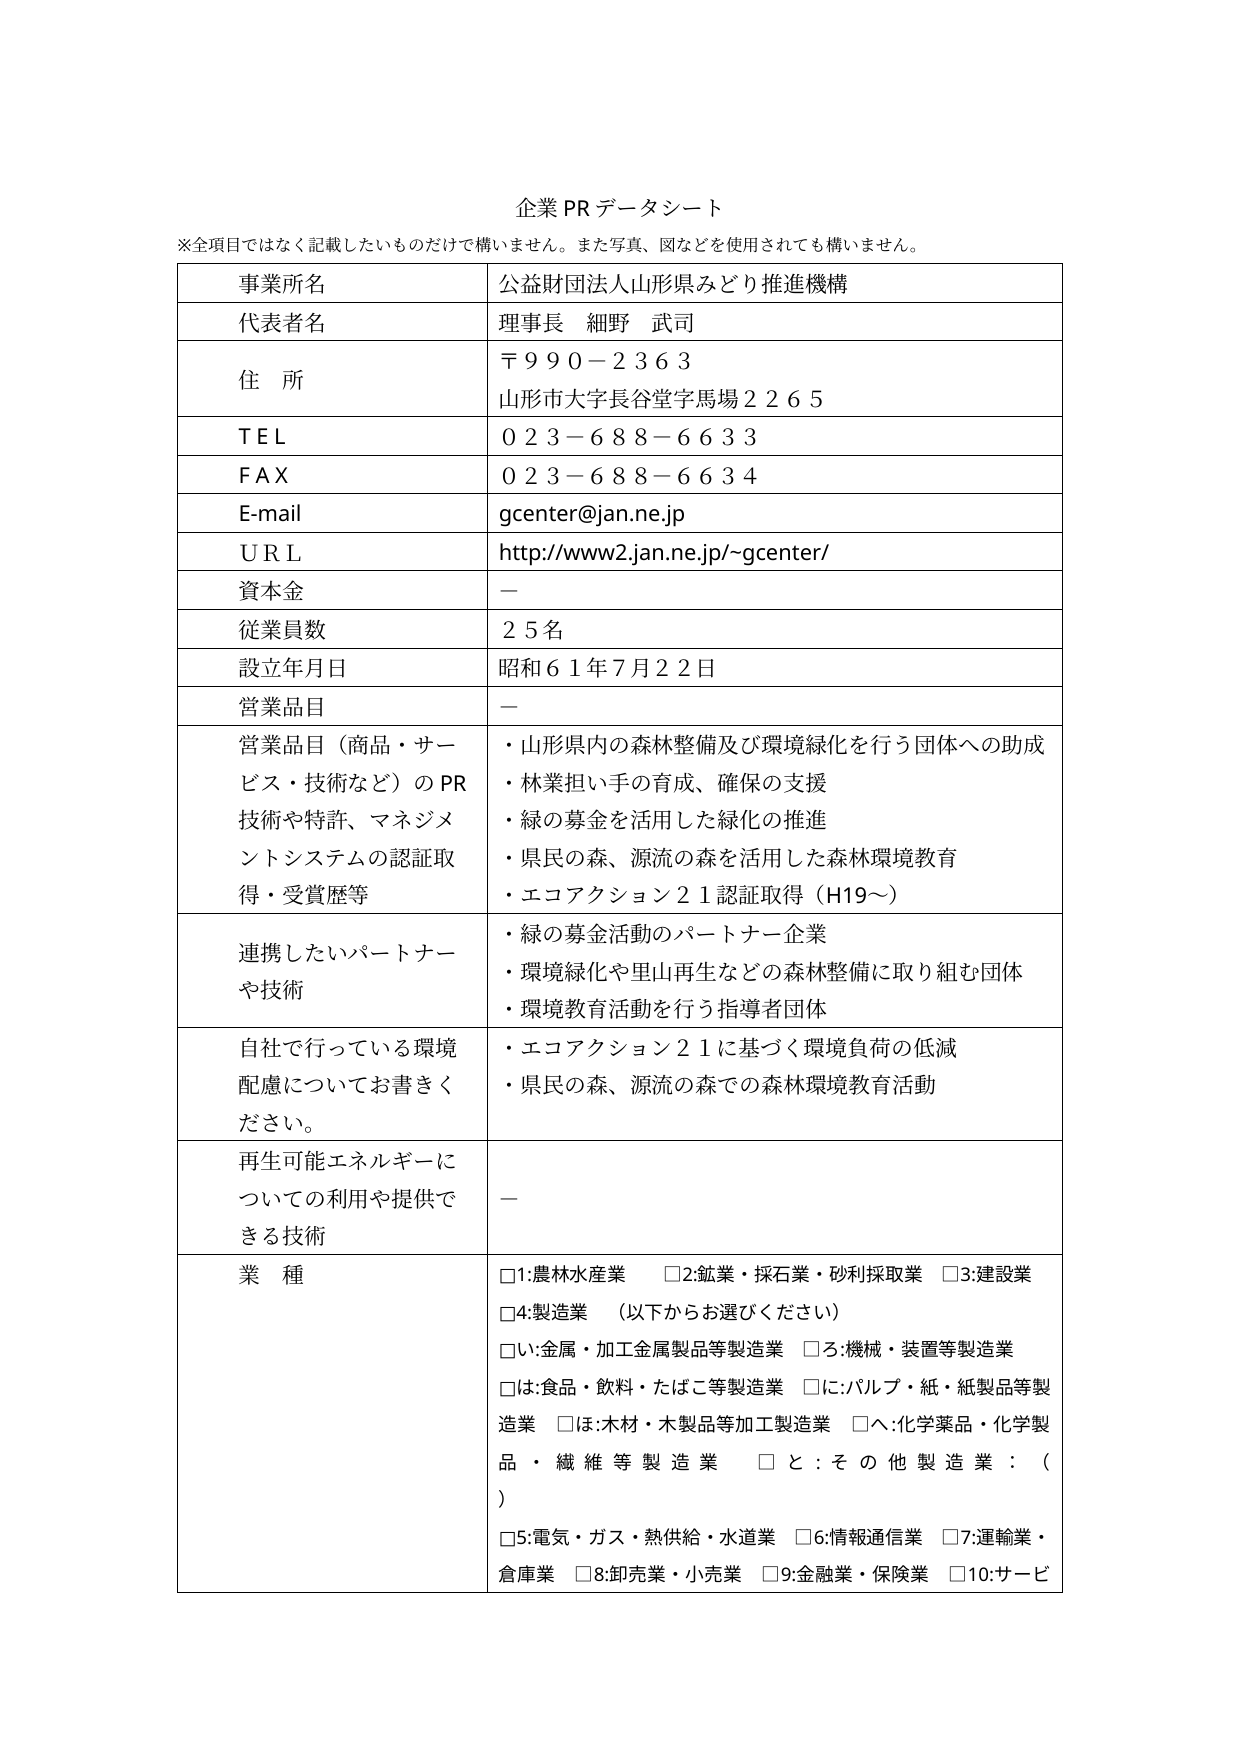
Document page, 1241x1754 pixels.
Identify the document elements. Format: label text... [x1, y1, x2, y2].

table_cell － [488, 1141, 1062, 1254]
table_cell 資本金 [178, 571, 487, 609]
table_cell 業 種 [178, 1255, 487, 1592]
text 企業PRデータシート [177, 188, 1063, 226]
table_cell ・緑の募金活動のパートナー企業 ・環境緑化や里山再生などの森林整備に取り組む団体 ・環境教育活動を行う指導者団体 [488, 914, 1062, 1027]
table_cell － [488, 571, 1062, 609]
table_cell 営業品目（商品・サービス・技術など）のPR技術や特許、マネジメントシステムの認証取得・受賞歴等 [178, 726, 487, 913]
table_cell http://www2.jan.ne.jp/~gcenter/ [488, 533, 1062, 570]
table_cell 昭和６１年７月２２日 [488, 649, 1062, 686]
table_header 公益財団法人山形県みどり推進機構 [488, 264, 1062, 302]
table_cell ＵＲＬ [178, 533, 487, 570]
table_cell E-mail [178, 494, 487, 532]
table_cell 代表者名 [178, 303, 487, 340]
table_cell ０２３－６８８－６６３４ [488, 456, 1062, 493]
table_cell gcenter@jan.ne.jp [488, 494, 1062, 532]
table_cell 再生可能エネルギーについての利用や提供できる技術 [178, 1141, 487, 1254]
table_cell 従業員数 [178, 610, 487, 647]
table_cell － [488, 687, 1062, 724]
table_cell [488, 1255, 1062, 1592]
table_cell 自社で行っている環境配慮についてお書きください。 [178, 1028, 487, 1140]
table_cell 住 所 [178, 341, 487, 416]
table_cell 〒９９０－２３６３ 山形市大字長谷堂字馬場２２６５ [488, 341, 1062, 416]
text ※全項目ではなく記載したいものだけで構いません。また写真、図などを使用されても構いません。 [177, 226, 1063, 263]
table_cell 設立年月日 [178, 649, 487, 686]
table_cell 連携したいパートナーや技術 [178, 914, 487, 1027]
table_cell F A X [178, 456, 487, 493]
table_cell ・エコアクション２１に基づく環境負荷の低減 ・県民の森、源流の森での森林環境教育活動 [488, 1028, 1062, 1140]
table_cell 営業品目 [178, 687, 487, 724]
table_cell ・山形県内の森林整備及び環境緑化を行う団体への助成 ・林業担い手の育成、確保の支援 ・緑の募金を活用した緑化の推進 ・県民の森、源流の森を活用した森林環境教育 ・エコアクション２１認証取得（H19～） [488, 726, 1062, 913]
table_header 事業所名 [178, 264, 487, 302]
table_cell ０２３－６８８－６６３３ [488, 417, 1062, 455]
table_cell ２５名 [488, 610, 1062, 647]
table_cell 理事長 細野 武司 [488, 303, 1062, 340]
table_cell T E L [178, 417, 487, 455]
